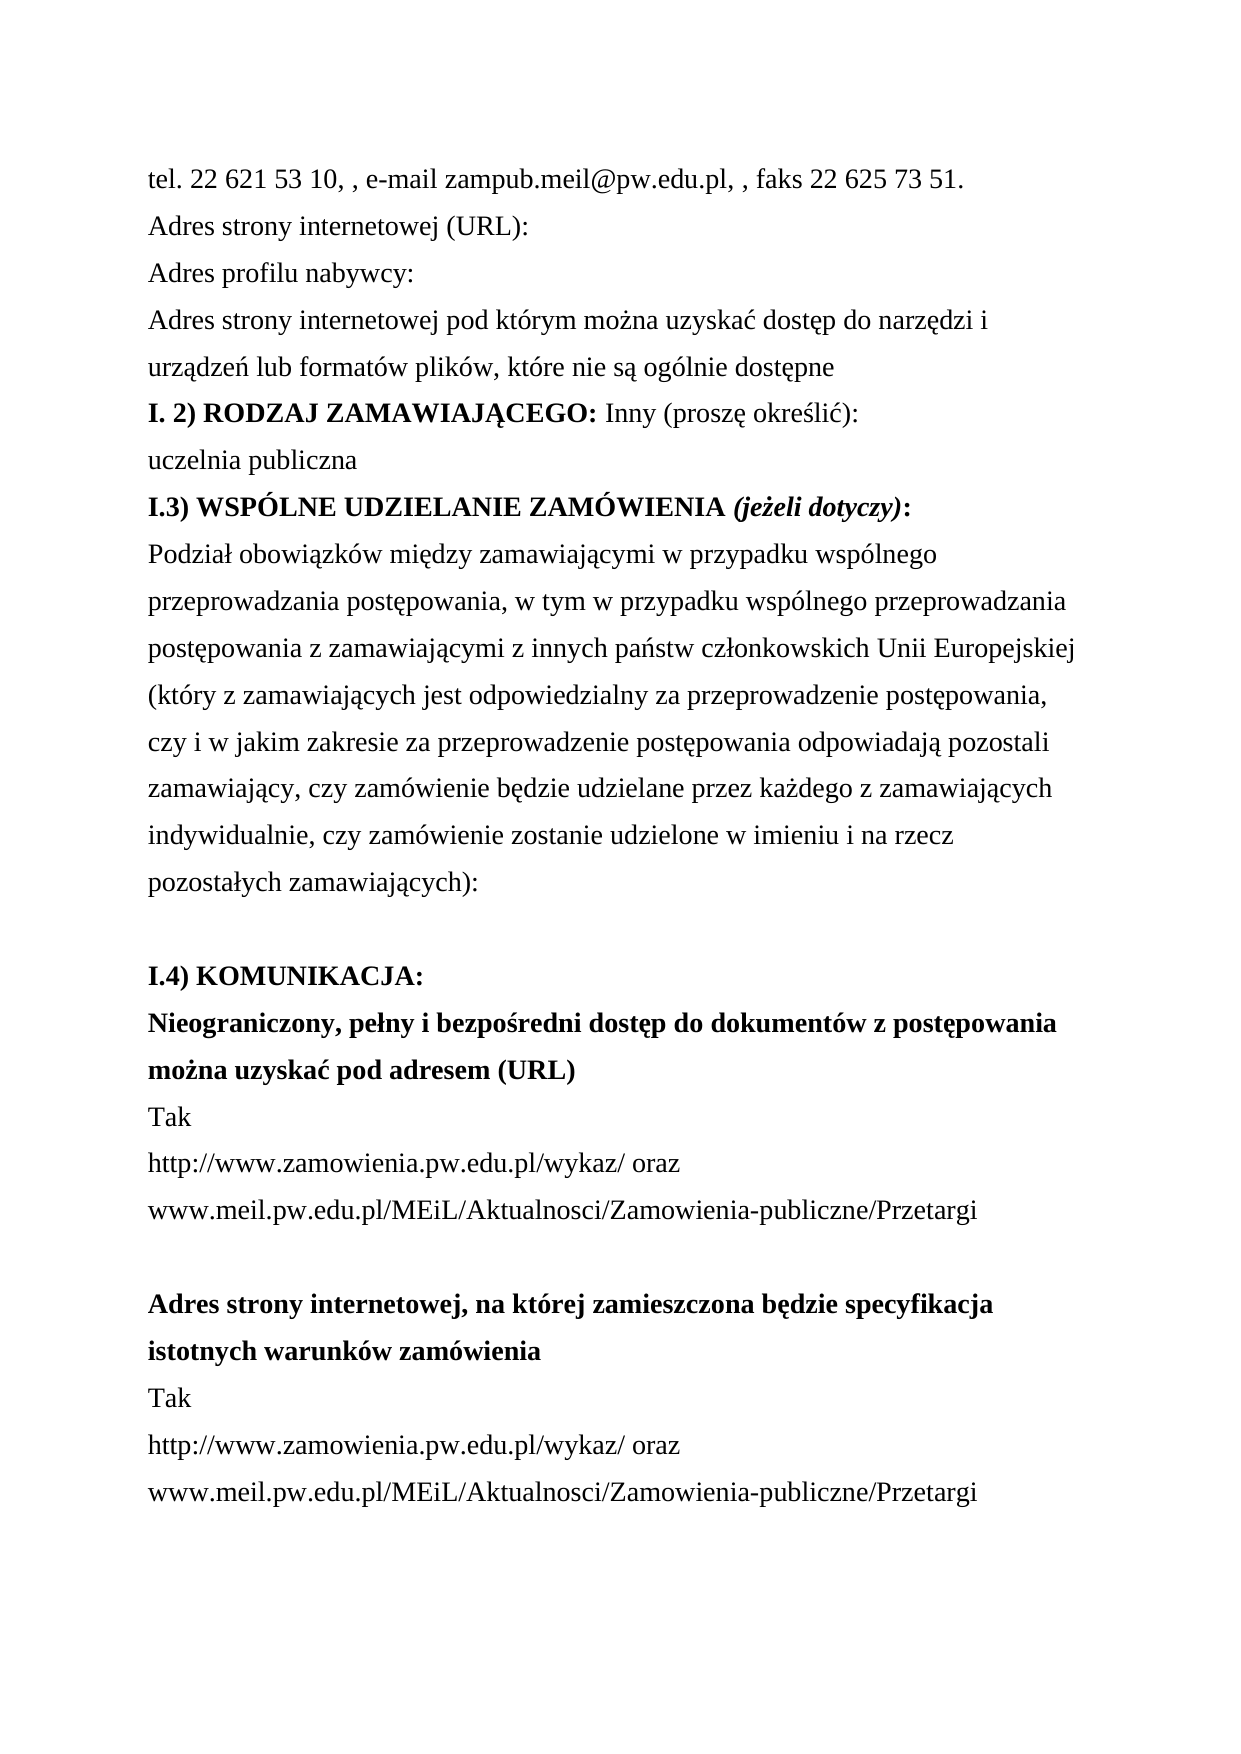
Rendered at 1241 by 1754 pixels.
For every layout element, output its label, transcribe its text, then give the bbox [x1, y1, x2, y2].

text Adres strony internetowej, na której zamieszczona będzie specyfikacja istotnych warunków zamówienia [148, 1226, 1093, 1366]
text I.4) KOMUNIKACJA: Nieograniczony, pełny i bezpośredni dostęp do dokumentów z postępowania można uzyskać pod adresem (URL) [148, 944, 1093, 1085]
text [148, 148, 1093, 382]
text Tak http://www.zamowienia.pw.edu.pl/wykaz/ oraz www.meil.pw.edu.pl/MEiL/Aktualnosci/Zamowienia-publiczne/Przetargi [148, 1366, 1093, 1507]
text Podział obowiązków między zamawiającymi w przypadku wspólnego przeprowadzania postępowania, w tym w przypadku wspólnego przeprowadzania postępowania z zamawiającymi z innych państw członkowskich Unii Europejskiej (który z zamawiających jest odpowiedzialny za przeprowadzenie postępowania, czy i w jakim zakresie za przeprowadzenie postępowania odpowiadają pozostali zamawiający, czy zamówienie będzie udzielane przez każdego z zamawiających indywidualnie, czy zamówienie zostanie udzielone w imieniu i na rzecz pozostałych zamawiających): [148, 523, 1093, 944]
text Tak http://www.zamowienia.pw.edu.pl/wykaz/ oraz www.meil.pw.edu.pl/MEiL/Aktualnosci/Zamowienia-publiczne/Przetargi [148, 1085, 1093, 1226]
text I.3) WSPÓLNE UDZIELANIE ZAMÓWIENIA (jeżeli dotyczy): [148, 476, 1093, 523]
text I. 2) RODZAJ ZAMAWIAJĄCEGO: Inny (proszę określić): uczelnia publiczna [148, 382, 1093, 476]
